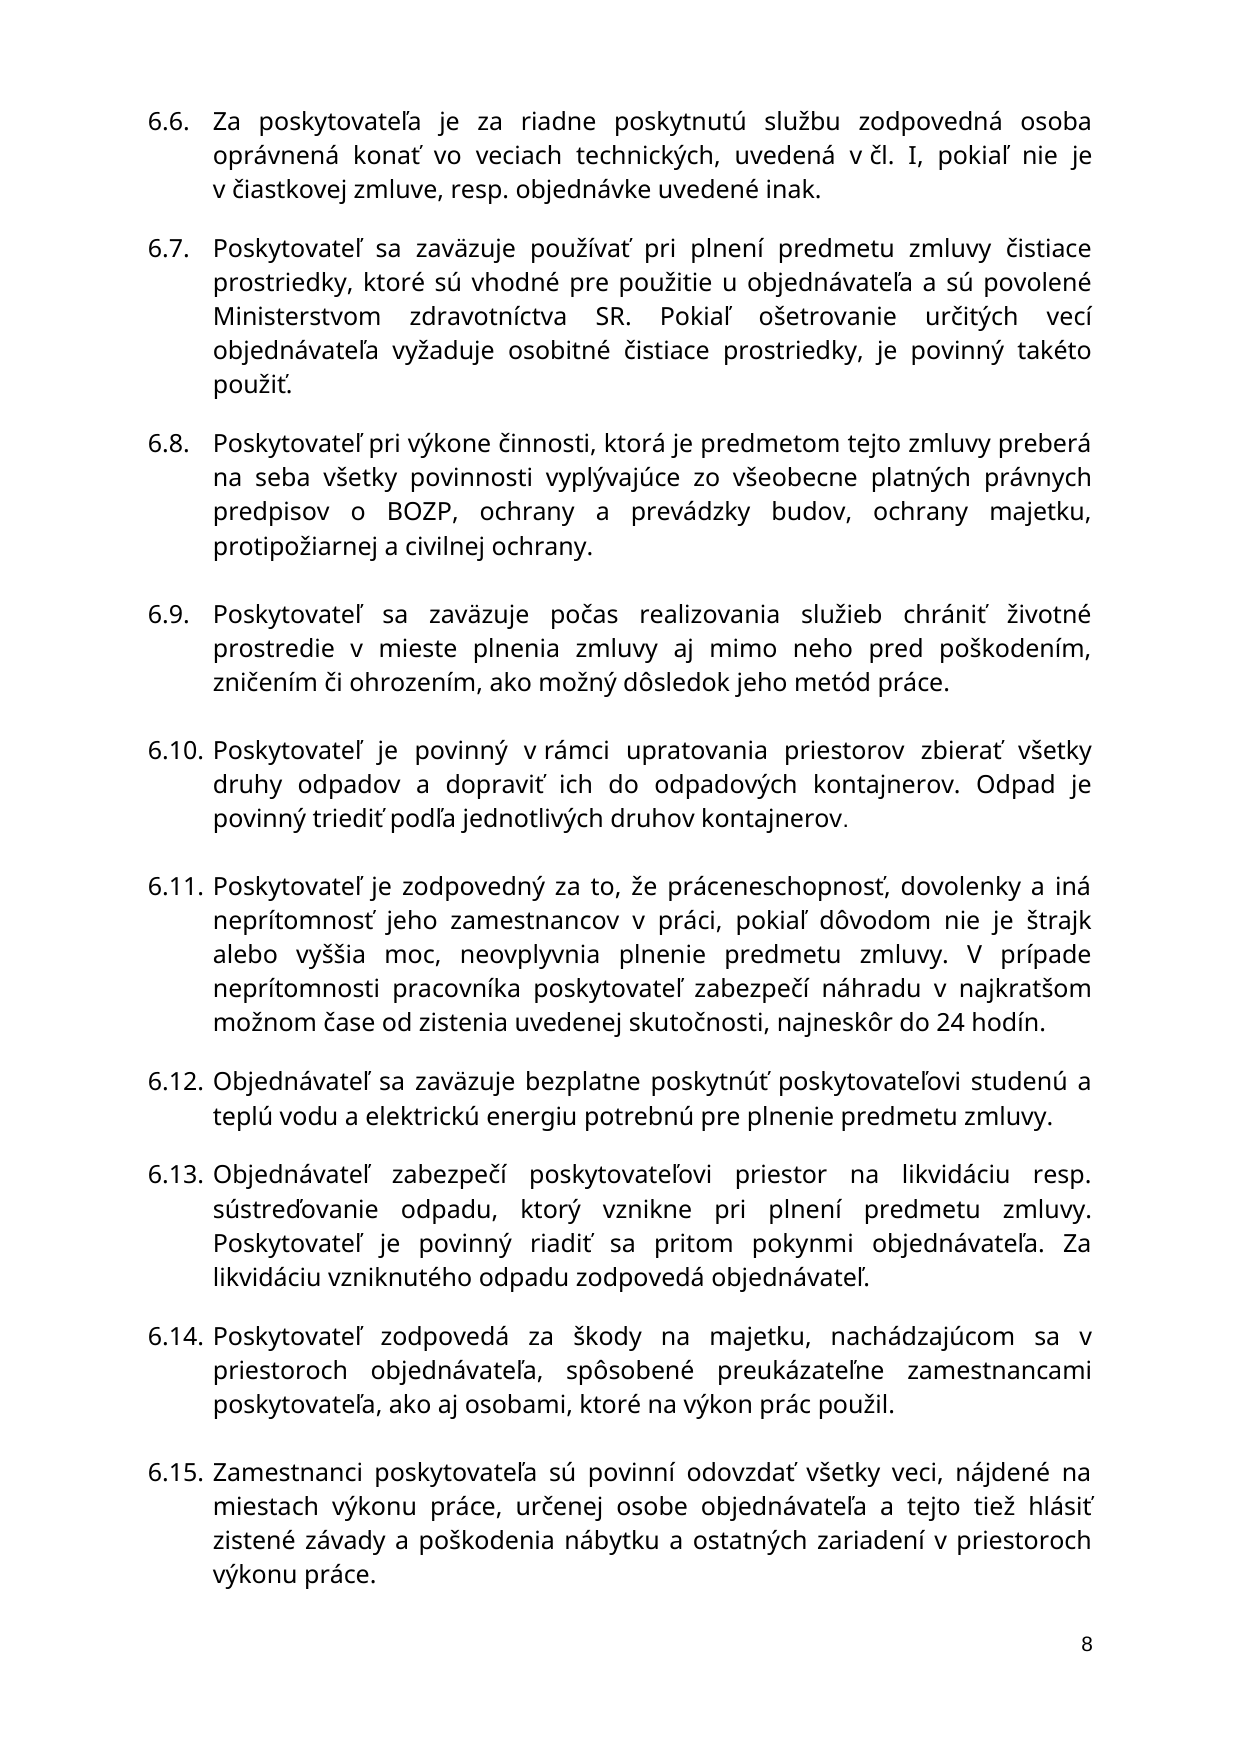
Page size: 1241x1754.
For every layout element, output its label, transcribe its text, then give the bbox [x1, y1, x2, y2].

list Zamestnanci poskytovateľa sú povinní odovzdať všetky veci, nájdené na miestach výkonu práce, určenej osobe objednávateľa a tejto tiež hlásiť zistené závady a poškodenia nábytku a ostatných zariadení v priestoroch výkonu práce. [148, 1455, 1093, 1591]
list Poskytovateľ sa zaväzuje počas realizovania služieb chrániť životné prostredie v mieste plnenia zmluvy aj mimo neho pred poškodením, zničením či ohrozením, ako možný dôsledok jeho metód práce. [148, 596, 1093, 698]
list Za poskytovateľa je za riadne poskytnutú službu zodpovedná osoba oprávnená konať vo veciach technických, uvedená v čl. I, pokiaľ nie je v čiastkovej zmluve, resp. objednávke uvedené inak. [148, 103, 1093, 206]
list Poskytovateľ zodpovedá za škody na majetku, nachádzajúcom sa v priestoroch objednávateľa, spôsobené preukázateľne zamestnancami poskytovateľa, ako aj osobami, ktoré na výkon prác použil. [148, 1318, 1093, 1421]
list Poskytovateľ pri výkone činnosti, ktorá je predmetom tejto zmluvy preberá na seba všetky povinnosti vyplývajúce zo všeobecne platných právnych predpisov o BOZP, ochrany a prevádzky budov, ochrany majetku, protipožiarnej a civilnej ochrany. [148, 426, 1093, 562]
list Objednávateľ zabezpečí poskytovateľovi priestor na likvidáciu resp. sústreďovanie odpadu, ktorý vznikne pri plnení predmetu zmluvy. Poskytovateľ je povinný riadiť sa pritom pokynmi objednávateľa. Za likvidáciu vzniknutého odpadu zodpovedá objednávateľ. [148, 1157, 1093, 1293]
list Poskytovateľ je povinný v rámci upratovania priestorov zbierať všetky druhy odpadov a dopraviť ich do odpadových kontajnerov. Odpad je povinný triediť podľa jednotlivých druhov kontajnerov. [148, 732, 1093, 835]
list Poskytovateľ je zodpovedný za to, že práceneschopnosť, dovolenky a iná neprítomnosť jeho zamestnancov v práci, pokiaľ dôvodom nie je štrajk alebo vyššia moc, neovplyvnia plnenie predmetu zmluvy. V prípade neprítomnosti pracovníka poskytovateľ zabezpečí náhradu v najkratšom možnom čase od zistenia uvedenej skutočnosti, najneskôr do 24 hodín. [148, 869, 1093, 1039]
list Objednávateľ sa zaväzuje bezplatne poskytnúť poskytovateľovi studenú a teplú vodu a elektrickú energiu potrebnú pre plnenie predmetu zmluvy. [148, 1064, 1093, 1132]
list Poskytovateľ sa zaväzuje používať pri plnení predmetu zmluvy čistiace prostriedky, ktoré sú vhodné pre použitie u objednávateľa a sú povolené Ministerstvom zdravotníctva SR. Pokiaľ ošetrovanie určitých vecí objednávateľa vyžaduje osobitné čistiace prostriedky, je povinný takéto použiť. [148, 231, 1093, 401]
